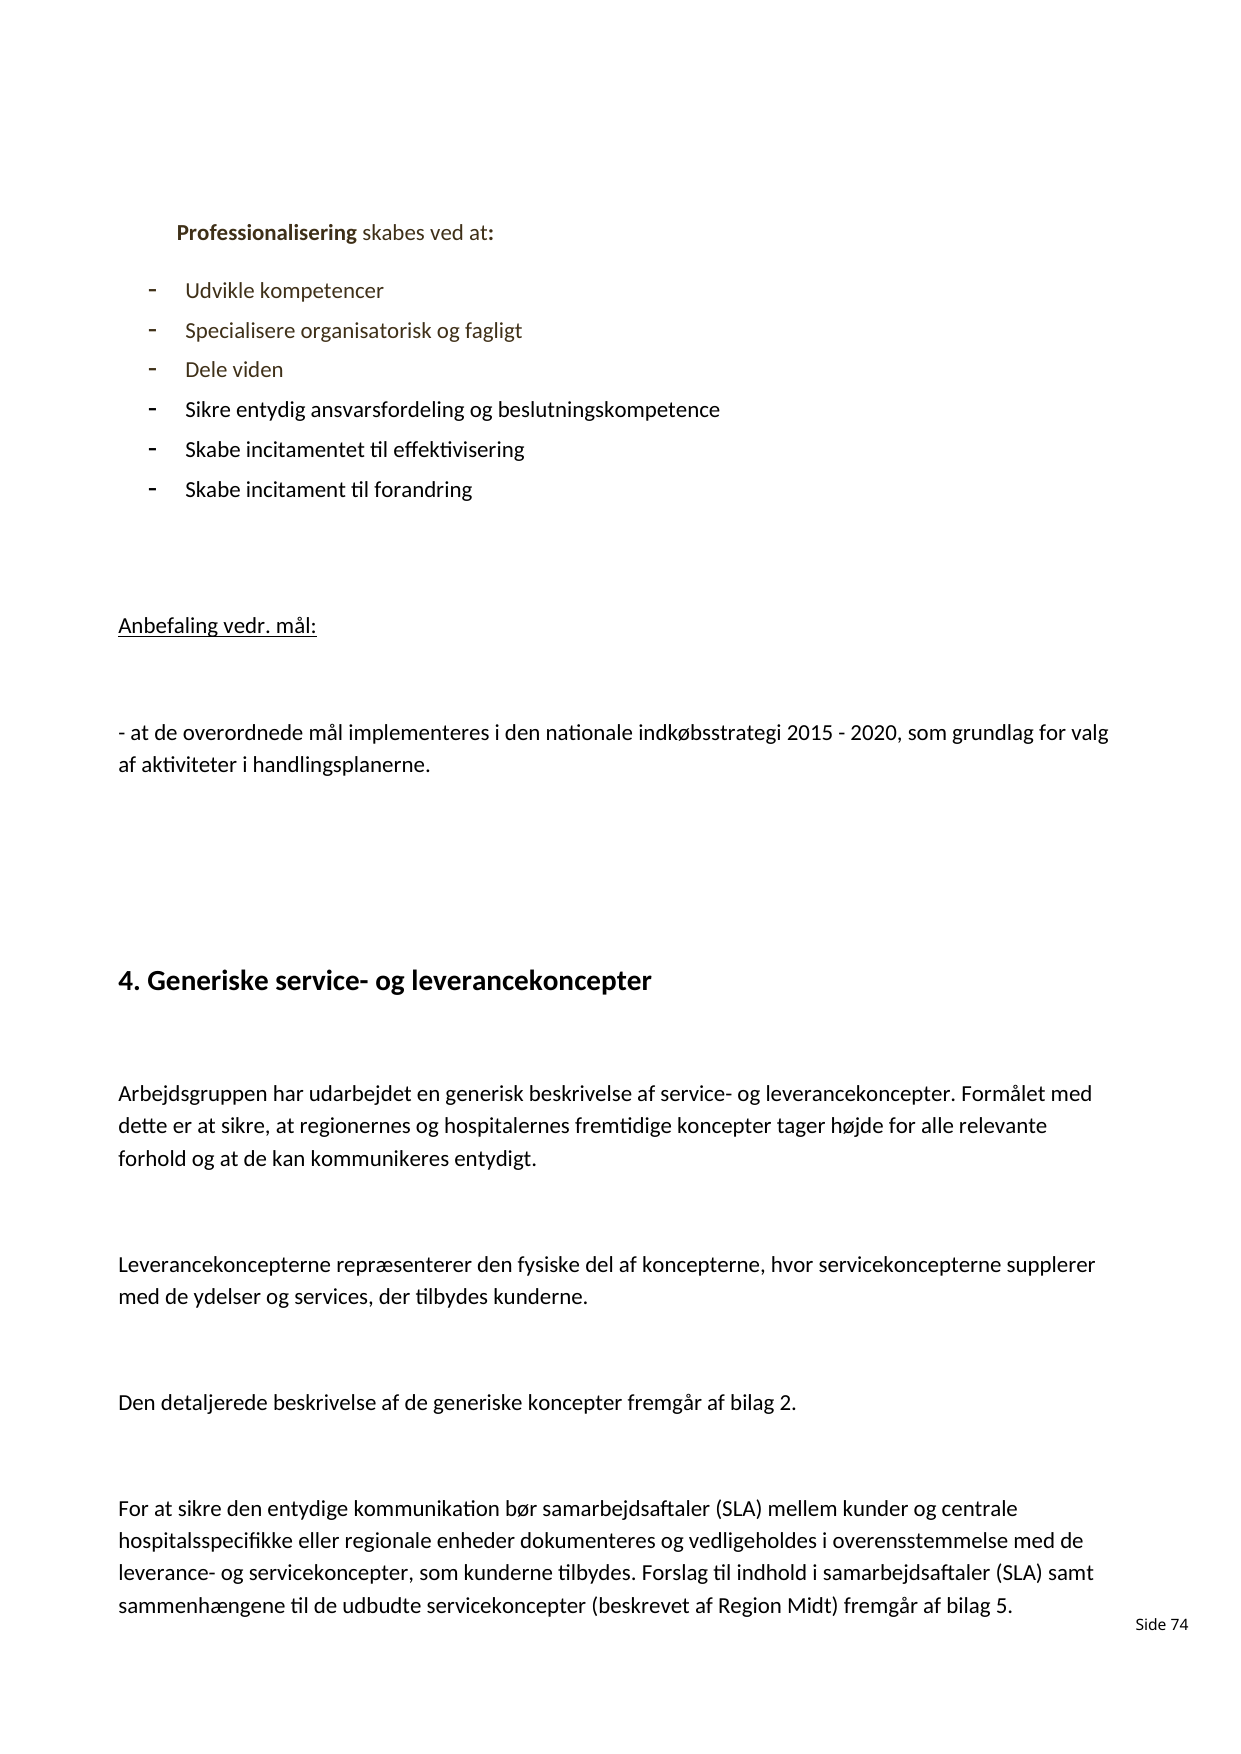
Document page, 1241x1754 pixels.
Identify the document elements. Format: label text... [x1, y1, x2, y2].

text Leverancekoncepterne repræsenterer den fysiske del af koncepterne, hvor servicekoncepterne supplerer med de ydelser og services, der tilbydes kunderne. [118, 1250, 1122, 1310]
list Skabe incitament til forandring [148, 466, 1122, 506]
list Udvikle kompetencer [148, 267, 1122, 307]
text Anbefaling vedr. mål: [118, 612, 1122, 639]
text Den detaljerede beskrivelse af de generiske koncepter fremgår af bilag 2. [118, 1388, 1122, 1416]
text Arbejdsgruppen har udarbejdet en generisk beskrivelse af service- og leverancekoncepter. Formålet med dette er at sikre, at regionernes og hospitalernes fremtidige koncepter tager højde for alle relevante forhold og at de kan kommunikeres entydigt. [118, 1079, 1122, 1172]
list Skabe incitamentet til effektivisering [148, 426, 1122, 466]
list Specialisere organisatorisk og fagligt [148, 307, 1122, 347]
text Professionalisering skabes ved at: [162, 218, 1122, 247]
text 4. Generiske service- og leverancekoncepter [118, 962, 1122, 997]
text - at de overordnede mål implementeres i den nationale indkøbsstrategi 2015 - 2020, som grundlag for valg af aktiviteter i handlingsplanerne. [118, 718, 1122, 778]
text For at sikre den entydige kommunikation bør samarbejdsaftaler (SLA) mellem kunder og centrale hospitalsspecifikke eller regionale enheder dokumenteres og vedligeholdes i overensstemmelse med de leverance- og servicekoncepter, som kunderne tilbydes. Forslag til indhold i samarbejdsaftaler (SLA) samt sammenhængene til de udbudte servicekoncepter (beskrevet af Region Midt) fremgår af bilag 5. [118, 1494, 1122, 1619]
list Sikre entydig ansvarsfordeling og beslutningskompetence [148, 386, 1122, 426]
list Dele viden [148, 347, 1122, 386]
